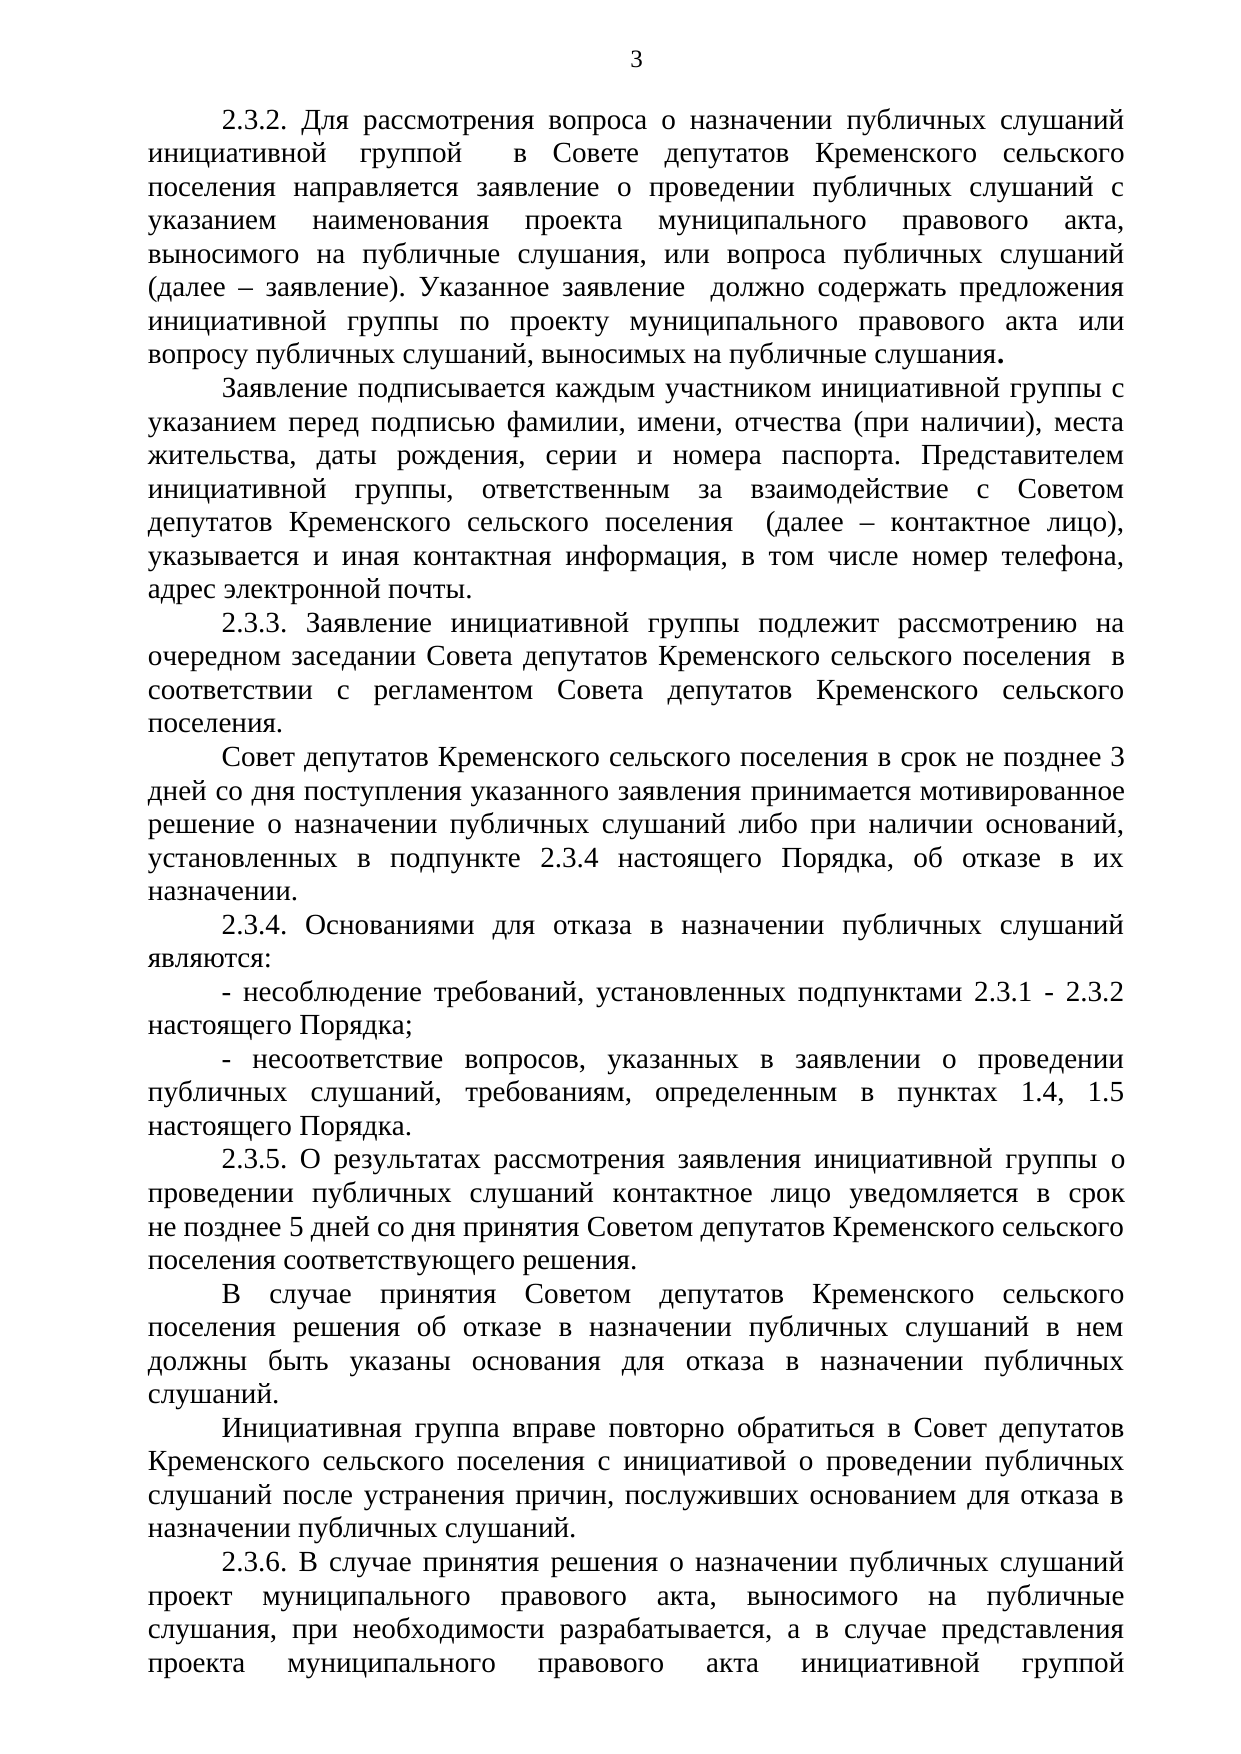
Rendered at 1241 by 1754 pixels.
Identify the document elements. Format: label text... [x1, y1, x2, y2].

text 2.3.5. О результатах рассмотрения заявления инициативной группы о проведении публичных слушаний контактное лицо уведомляется в срок не позднее 5 дней со дня принятия Советом депутатов Кременского сельского поселения соответствующего решения. [148, 1142, 1125, 1276]
text В случае принятия Советом депутатов Кременского сельского поселения решения об отказе в назначении публичных слушаний в нем должны быть указаны основания для отказа в назначении публичных слушаний. [148, 1276, 1125, 1410]
text - несоответствие вопросов, указанных в заявлении о проведении публичных слушаний, требованиям, определенным в пунктах 1.4, 1.5 настоящего Порядка. [148, 1041, 1125, 1142]
text 2.3.3. Заявление инициативной группы подлежит рассмотрению на очередном заседании Совета депутатов Кременского сельского поселения в соответствии с регламентом Совета депутатов Кременского сельского поселения. [148, 605, 1125, 739]
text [148, 1544, 1125, 1678]
text Заявление подписывается каждым участником инициативной группы с указанием перед подписью фамилии, имени, отчества (при наличии), места жительства, даты рождения, серии и номера паспорта. Представителем инициативной группы, ответственным за взаимодействие с Советом депутатов Кременского сельского поселения (далее – контактное лицо), указывается и иная контактная информация, в том числе номер телефона, адрес электронной почты. [148, 370, 1125, 605]
text 2.3.2. Для рассмотрения вопроса о назначении публичных слушаний инициативной группой в Совете депутатов Кременского сельского поселения направляется заявление о проведении публичных слушаний с указанием наименования проекта муниципального правового акта, выносимого на публичные слушания, или вопроса публичных слушаний (далее – заявление). Указанное заявление должно содержать предложения инициативной группы по проекту муниципального правового акта или вопросу публичных слушаний, выносимых на публичные слушания. [148, 102, 1125, 370]
text Совет депутатов Кременского сельского поселения в срок не позднее 3 дней со дня поступления указанного заявления принимается мотивированное решение о назначении публичных слушаний либо при наличии оснований, установленных в подпункте 2.3.4 настоящего Порядка, об отказе в их назначении. [148, 739, 1125, 907]
text 2.3.4. Основаниями для отказа в назначении публичных слушаний являются: [148, 907, 1125, 974]
text - несоблюдение требований, установленных подпунктами 2.3.1 - 2.3.2 настоящего Порядка; [148, 974, 1125, 1041]
text Инициативная группа вправе повторно обратиться в Совет депутатов Кременского сельского поселения с инициативой о проведении публичных слушаний после устранения причин, послуживших основанием для отказа в назначении публичных слушаний. [148, 1410, 1125, 1544]
